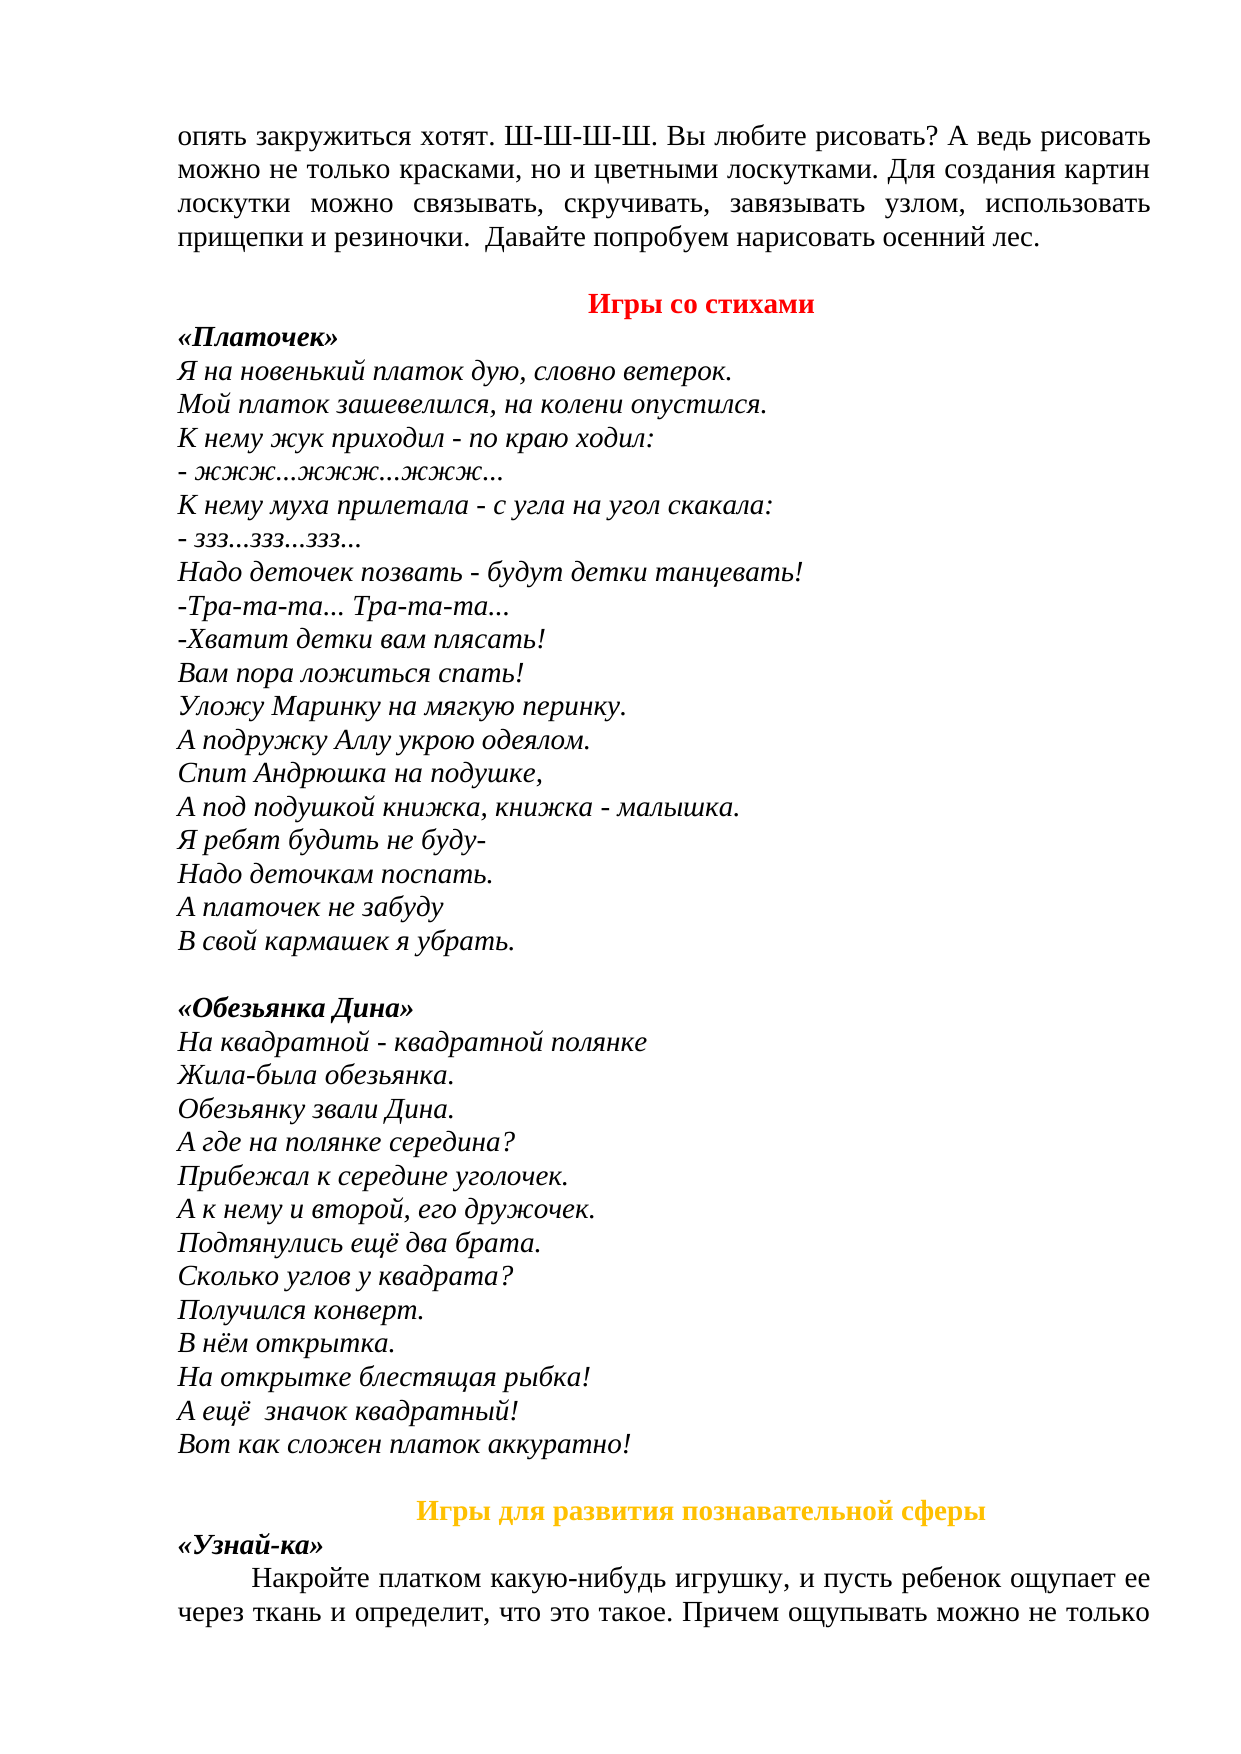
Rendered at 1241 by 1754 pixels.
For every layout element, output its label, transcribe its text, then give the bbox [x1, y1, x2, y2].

text Игры для развития познавательной сферы [177, 1493, 1152, 1527]
text Обезьянку звали Дина. [177, 1091, 1152, 1124]
text Вот как сложен платок аккуратно! [177, 1426, 1152, 1460]
text На открытке блестящая рыбка! [177, 1359, 1152, 1393]
text Подтянулись ещё два брата. [177, 1225, 1152, 1258]
text А к нему и второй, его дружочек. [177, 1191, 1152, 1225]
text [177, 1560, 1152, 1627]
text «Узнай-ка» [177, 1527, 1152, 1560]
text «Платочек» [177, 319, 1152, 353]
text Спит Андрюшка на подушке, [177, 755, 1152, 789]
text Сколько углов у квадрата? [177, 1258, 1152, 1292]
text К нему жук приходил - по краю ходил: [177, 420, 1152, 453]
text В свой кармашек я убрать. [177, 923, 1152, 957]
text Уложу Маринку на мягкую перинку. [177, 688, 1152, 722]
text Игры со стихами [177, 286, 1152, 319]
text Мой платок зашевелился, на колени опустился. [177, 386, 1152, 420]
text А где на полянке середина? [177, 1124, 1152, 1158]
text Я ребят будить не буду- [177, 822, 1152, 856]
text -Тра-та-та... Тра-та-та... [177, 588, 1152, 621]
text А платочек не забуду [177, 889, 1152, 923]
text Вам пора ложиться спать! [177, 655, 1152, 688]
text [177, 118, 1152, 252]
text Получился конверт. [177, 1292, 1152, 1326]
text Прибежал к середине уголочек. [177, 1158, 1152, 1191]
text Я на новенький платок дую, словно ветерок. [177, 353, 1152, 386]
text А ещё значок квадратный! [177, 1393, 1152, 1426]
text Надо деточек позвать - будут детки танцевать! [177, 554, 1152, 588]
text А подружку Аллу укрою одеялом. [177, 722, 1152, 755]
text К нему муха прилетала - с угла на угол скакала: [177, 487, 1152, 521]
text А под подушкой книжка, книжка - малышка. [177, 789, 1152, 822]
text «Обезьянка Дина» [177, 990, 1152, 1024]
text Надо деточкам поспать. [177, 856, 1152, 889]
text Жила-была обезьянка. [177, 1057, 1152, 1091]
text -Хватит детки вам плясать! [177, 621, 1152, 655]
text - жжж...жжж...жжж... [177, 453, 1152, 487]
text - ззз...ззз...ззз... [177, 521, 1152, 554]
text На квадратной - квадратной полянке [177, 1024, 1152, 1057]
text В нём открытка. [177, 1326, 1152, 1359]
